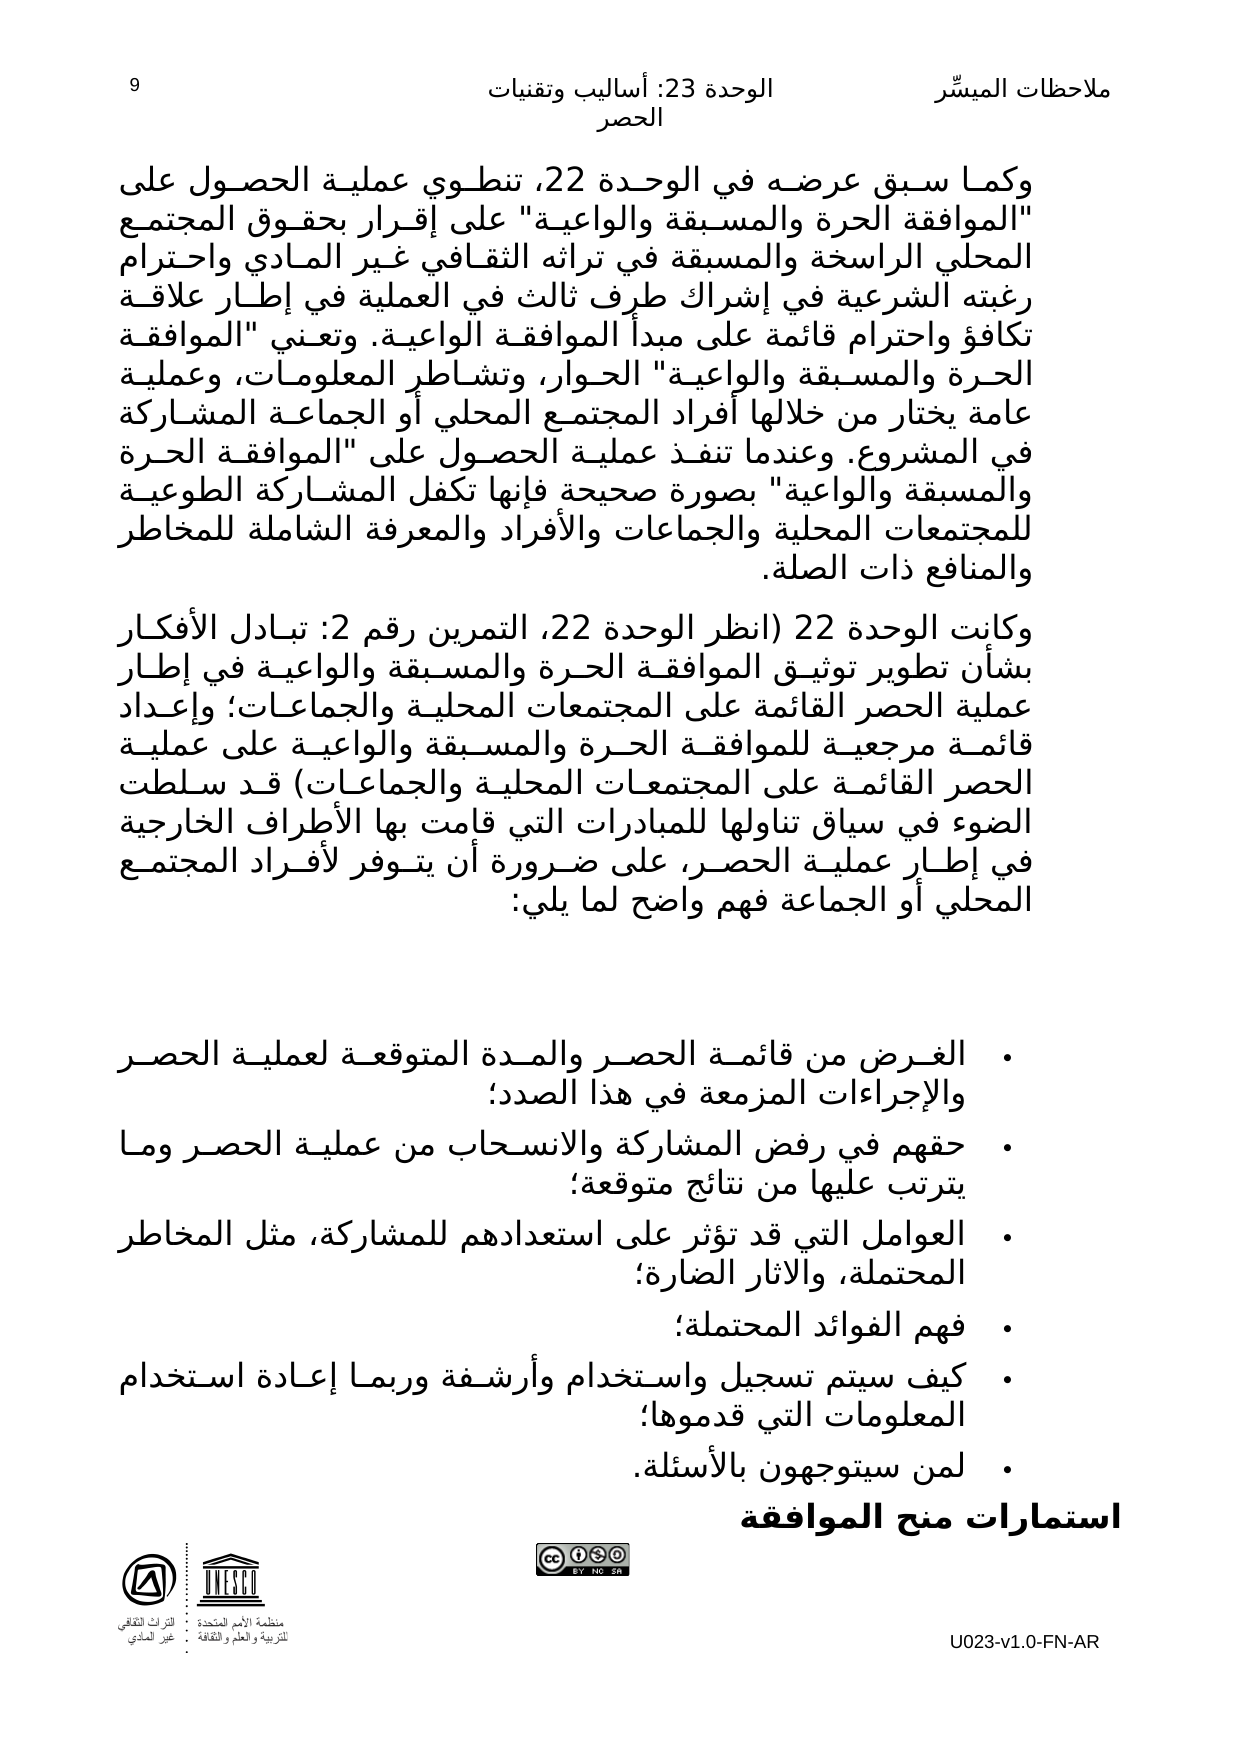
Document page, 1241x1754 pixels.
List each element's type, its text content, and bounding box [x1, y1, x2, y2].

picture [118, 1543, 288, 1653]
list لمن سيتوجهون بالأسئلة. [118, 1447, 1004, 1485]
list الغرض من قائمة الحصر والمدة المتوقعة لعملية الحصر والإجراءات المزمعة في هذا الصدد؛ [118, 1034, 1004, 1112]
text وكانت الوحدة 22 (انظر الوحدة 22، التمرين رقم 2: تبادل الأفكار بشأن تطوير توثيق الموافقة الحرة والمسبقة والواعية في إطار عملية الحصر القائمة على المجتمعات المحلية والجماعات؛ وإعداد قائمة مرجعية للموافقة الحرة والمسبقة والواعية على عملية الحصر القائمة على المجتمعات المحلية والجماعات) قد سلطت الضوء في سياق تناولها للمبادرات التي قامت بها الأطراف الخارجية في إطار عملية الحصر، على ضرورة أن يتوفر لأفراد المجتمع المحلي أو الجماعة فهم واضح لما يلي: [118, 608, 1033, 919]
text استمارات منح الموافقة [118, 1498, 1122, 1537]
list فهم الفوائد المحتملة؛ [118, 1305, 1004, 1344]
list كيف سيتم تسجيل واستخدام وأرشفة وربما إعادة استخدام المعلومات التي قدموها؛ [118, 1356, 1004, 1434]
text وكما سبق عرضه في الوحدة 22، تنطوي عملية الحصول على "الموافقة الحرة والمسبقة والواعية" على إقرار بحقوق المجتمع المحلي الراسخة والمسبقة في تراثه الثقافي غير المادي واحترام رغبته الشرعية في إشراك طرف ثالث في العملية في إطار علاقة تكافؤ واحترام قائمة على مبدأ الموافقة الواعية. وتعني "الموافقة الحرة والمسبقة والواعية" الحوار، وتشاطر المعلومات، وعملية عامة يختار من خلالها أفراد المجتمع المحلي أو الجماعة المشاركة في المشروع. وعندما تنفذ عملية الحصول على "الموافقة الحرة والمسبقة والواعية" بصورة صحيحة فإنها تكفل المشاركة الطوعية للمجتمعات المحلية والجماعات والأفراد والمعرفة الشاملة للمخاطر والمنافع ذات الصلة. [118, 160, 1033, 587]
list العوامل التي قد تؤثر على استعدادهم للمشاركة، مثل المخاطر المحتملة، والاثار الضارة؛ [118, 1215, 1004, 1292]
list حقهم في رفض المشاركة والانسحاب من عملية الحصر وما يترتب عليها من نتائج متوقعة؛ [118, 1124, 1004, 1202]
picture [536, 1543, 630, 1576]
